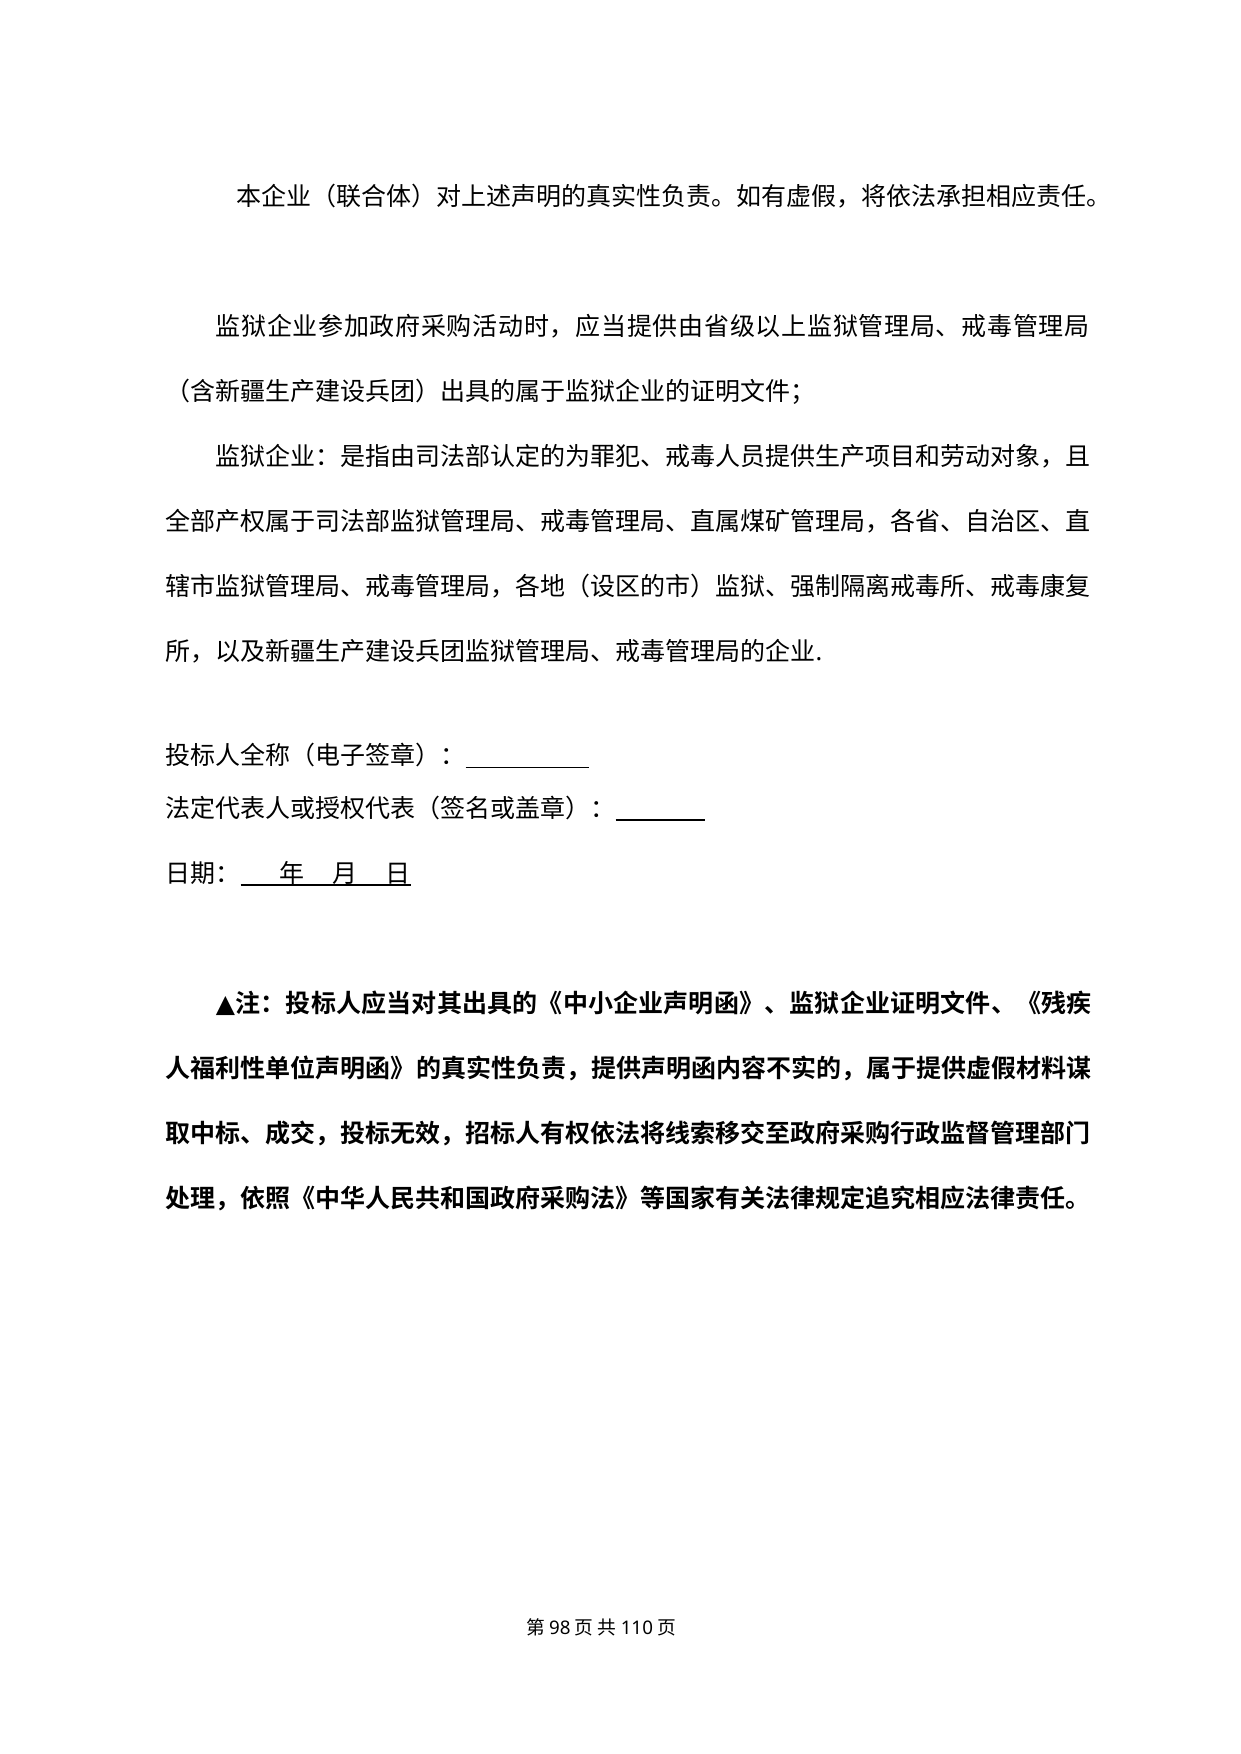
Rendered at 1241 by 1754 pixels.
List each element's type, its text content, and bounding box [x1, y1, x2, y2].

text 监狱企业参加政府采购活动时，应当提供由省级以上监狱管理局、戒毒管理局（含新疆生产建设兵团）出具的属于监狱企业的证明文件； [165, 292, 1092, 422]
text 监狱企业：是指由司法部认定的为罪犯、戒毒人员提供生产项目和劳动对象，且全部产权属于司法部监狱管理局、戒毒管理局、直属煤矿管理局，各省、自治区、直辖市监狱管理局、戒毒管理局，各地（设区的市）监狱、强制隔离戒毒所、戒毒康复所，以及新疆生产建设兵团监狱管理局、戒毒管理局的企业. [165, 422, 1092, 682]
text 本企业（联合体）对上述声明的真实性负责。如有虚假，将依法承担相应责任。 [165, 162, 1092, 227]
subtitle ▲注：投标人应当对其出具的《中小企业声明函》、监狱企业证明文件、《残疾人福利性单位声明函》的真实性负责，提供声明函内容不实的，属于提供虚假材料谋取中标、成交，投标无效，招标人有权依法将线索移交至政府采购行政监督管理部门处理，依照《中华人民共和国政府采购法》等国家有关法律规定追究相应法律责任。 [165, 969, 1092, 1229]
text 法定代表人或授权代表（签名或盖章）： [165, 774, 1030, 839]
text 投标人全称（电子签章）： [165, 728, 1092, 774]
text 日期： 年 月 日 [165, 839, 1092, 904]
